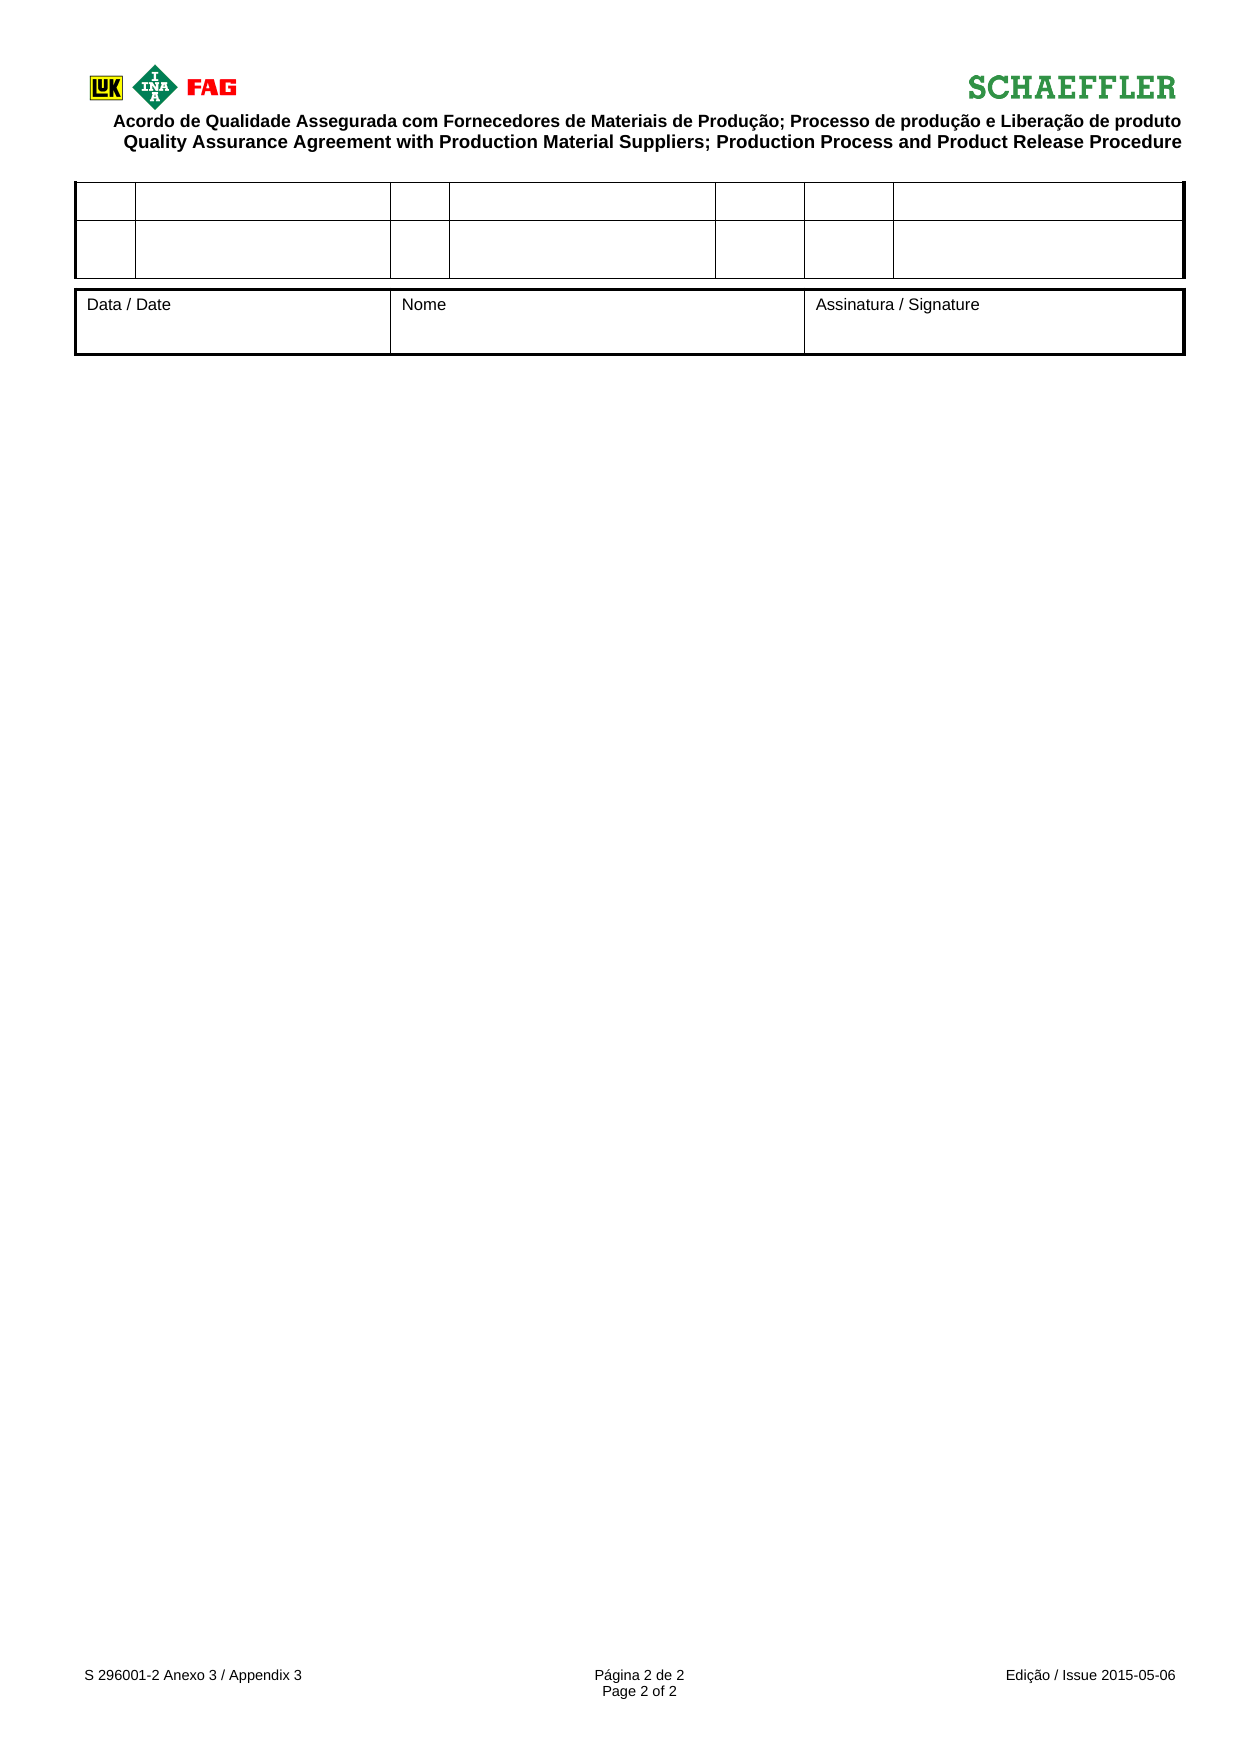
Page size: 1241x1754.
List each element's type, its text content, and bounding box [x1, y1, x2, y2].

table_cell [136, 221, 390, 278]
table_cell [450, 221, 715, 278]
table_cell [716, 221, 804, 278]
table_cell [391, 221, 449, 278]
table_cell [805, 221, 893, 278]
table_cell [390, 279, 804, 288]
table_cell [894, 221, 1182, 278]
table_cell [716, 183, 804, 220]
picture [89, 64, 237, 110]
picture [969, 75, 1176, 99]
table_cell Assinatura / Signature [805, 291, 1182, 353]
table_cell [136, 183, 390, 220]
table_cell [77, 183, 135, 220]
table_cell [450, 183, 715, 220]
table_cell Data / Date [77, 291, 390, 353]
table_cell [77, 221, 135, 278]
table_cell [391, 183, 449, 220]
table_cell Nome [391, 291, 804, 353]
table_cell [75, 279, 390, 288]
table_cell [894, 183, 1182, 220]
table_cell [804, 279, 1184, 288]
table_cell [805, 183, 893, 220]
